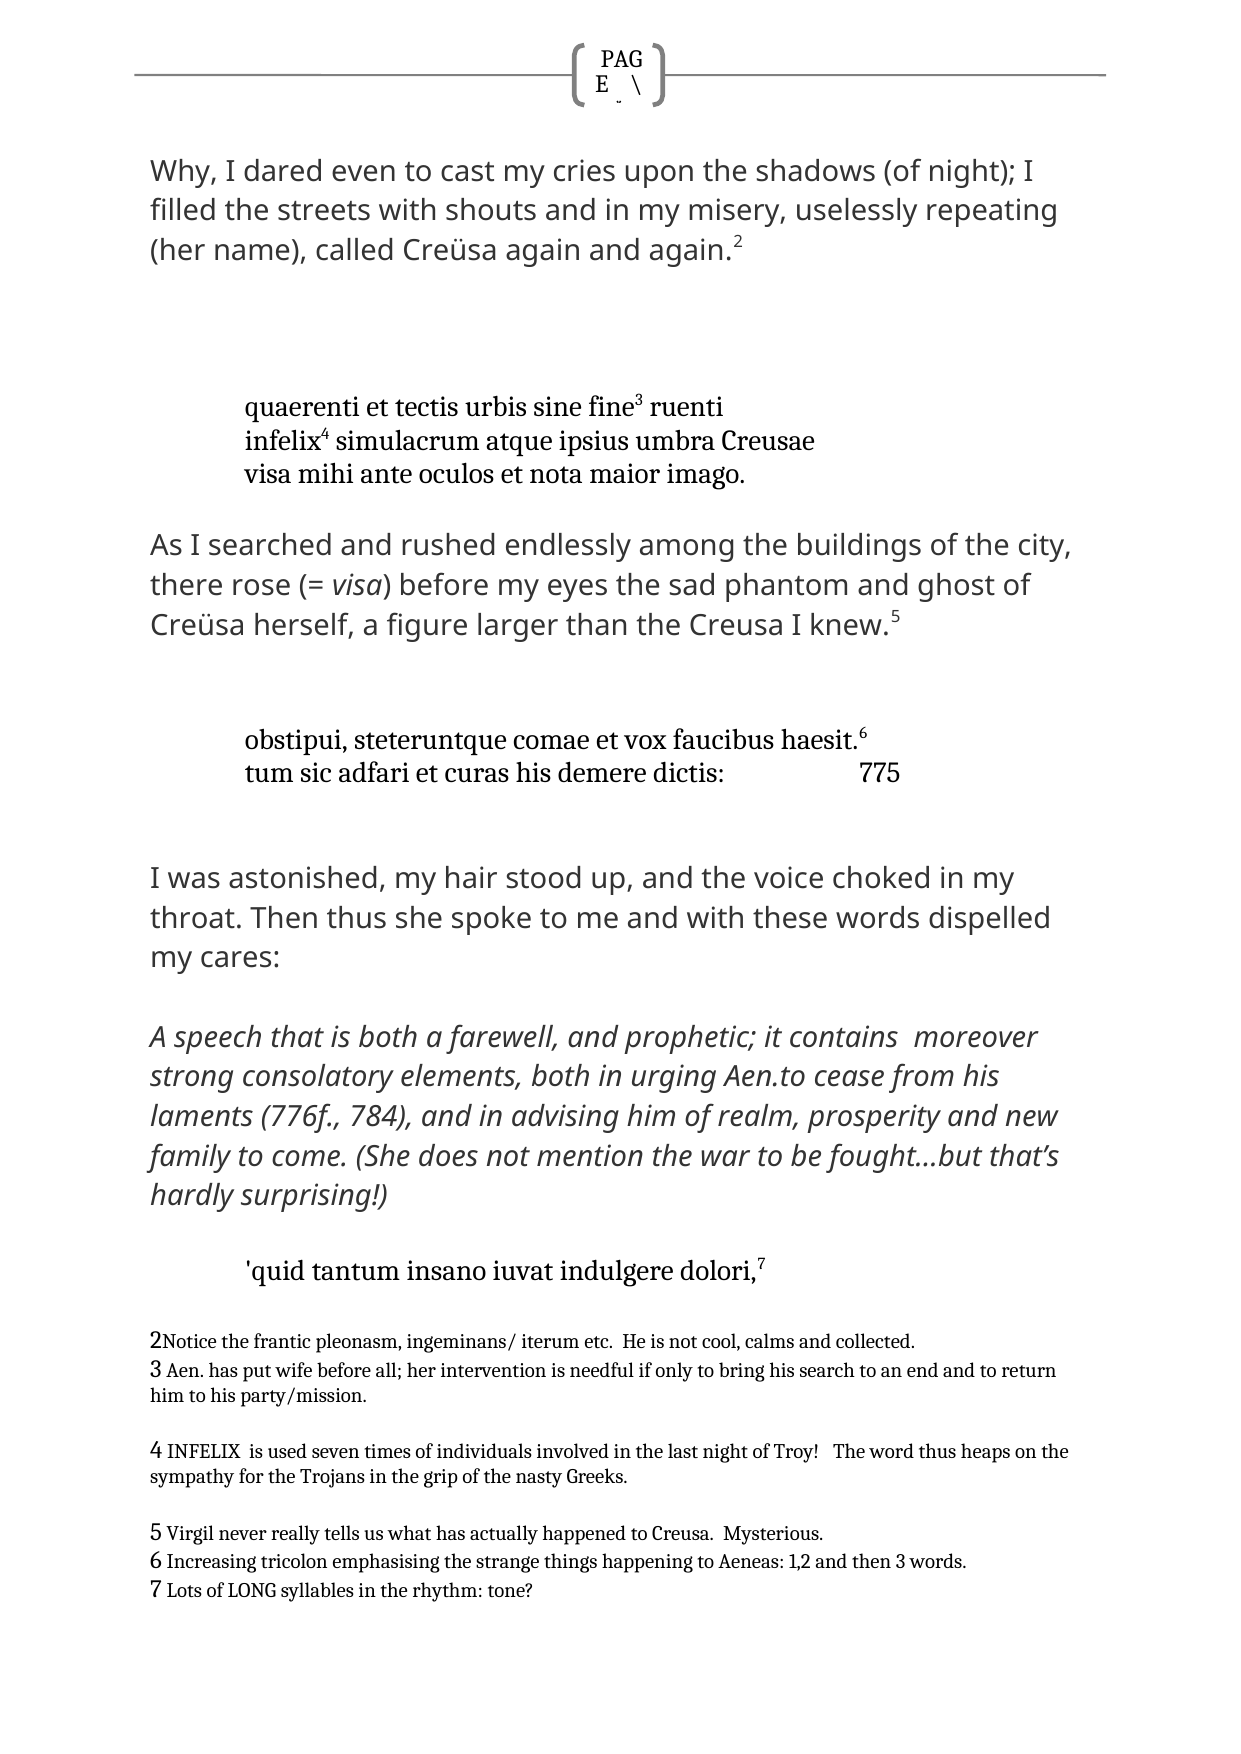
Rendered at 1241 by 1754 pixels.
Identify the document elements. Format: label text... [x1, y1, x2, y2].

text As I searched and rushed endlessly among the buildings of the city, there rose (= visa) before my eyes the sad phantom and ghost of Creüsa herself, a figure larger than the Creusa I knew. [150, 524, 1090, 644]
text Why, I dared even to cast my cries upon the shadows (of night); I filled the streets with shouts and in my misery, uselessly repeating (her name), called Creüsa again and again. [743, 150, 1090, 269]
text tum sic adfari et curas his demere dictis: 775 [244, 757, 1090, 790]
text A speech that is both a farewell, and prophetic; it contains moreover strong consolatory elements, both in urging Aen.to cease from his laments (776f., 784), and in advising him of realm, prosperity and new family to come. (She does not mention the war to be fought...but that’s hardly surprising!) [388, 1016, 1090, 1214]
text obstipui, steteruntque comae et vox faucibus haesit. [244, 723, 1090, 757]
text infelix simulacrum atque ipsius umbra Creusae [244, 424, 1090, 457]
text quaerenti et tectis urbis sine fine ruenti [244, 390, 1090, 424]
text visa mihi ante oculos et nota maior imago. [244, 457, 1090, 491]
text I was astonished, my hair stood up, and the voice choked in my throat. Then thus she spoke to me and with these words dispelled my cares: [280, 857, 1090, 976]
text 'quid tantum insano iuvat indulgere dolori, [244, 1254, 1090, 1288]
